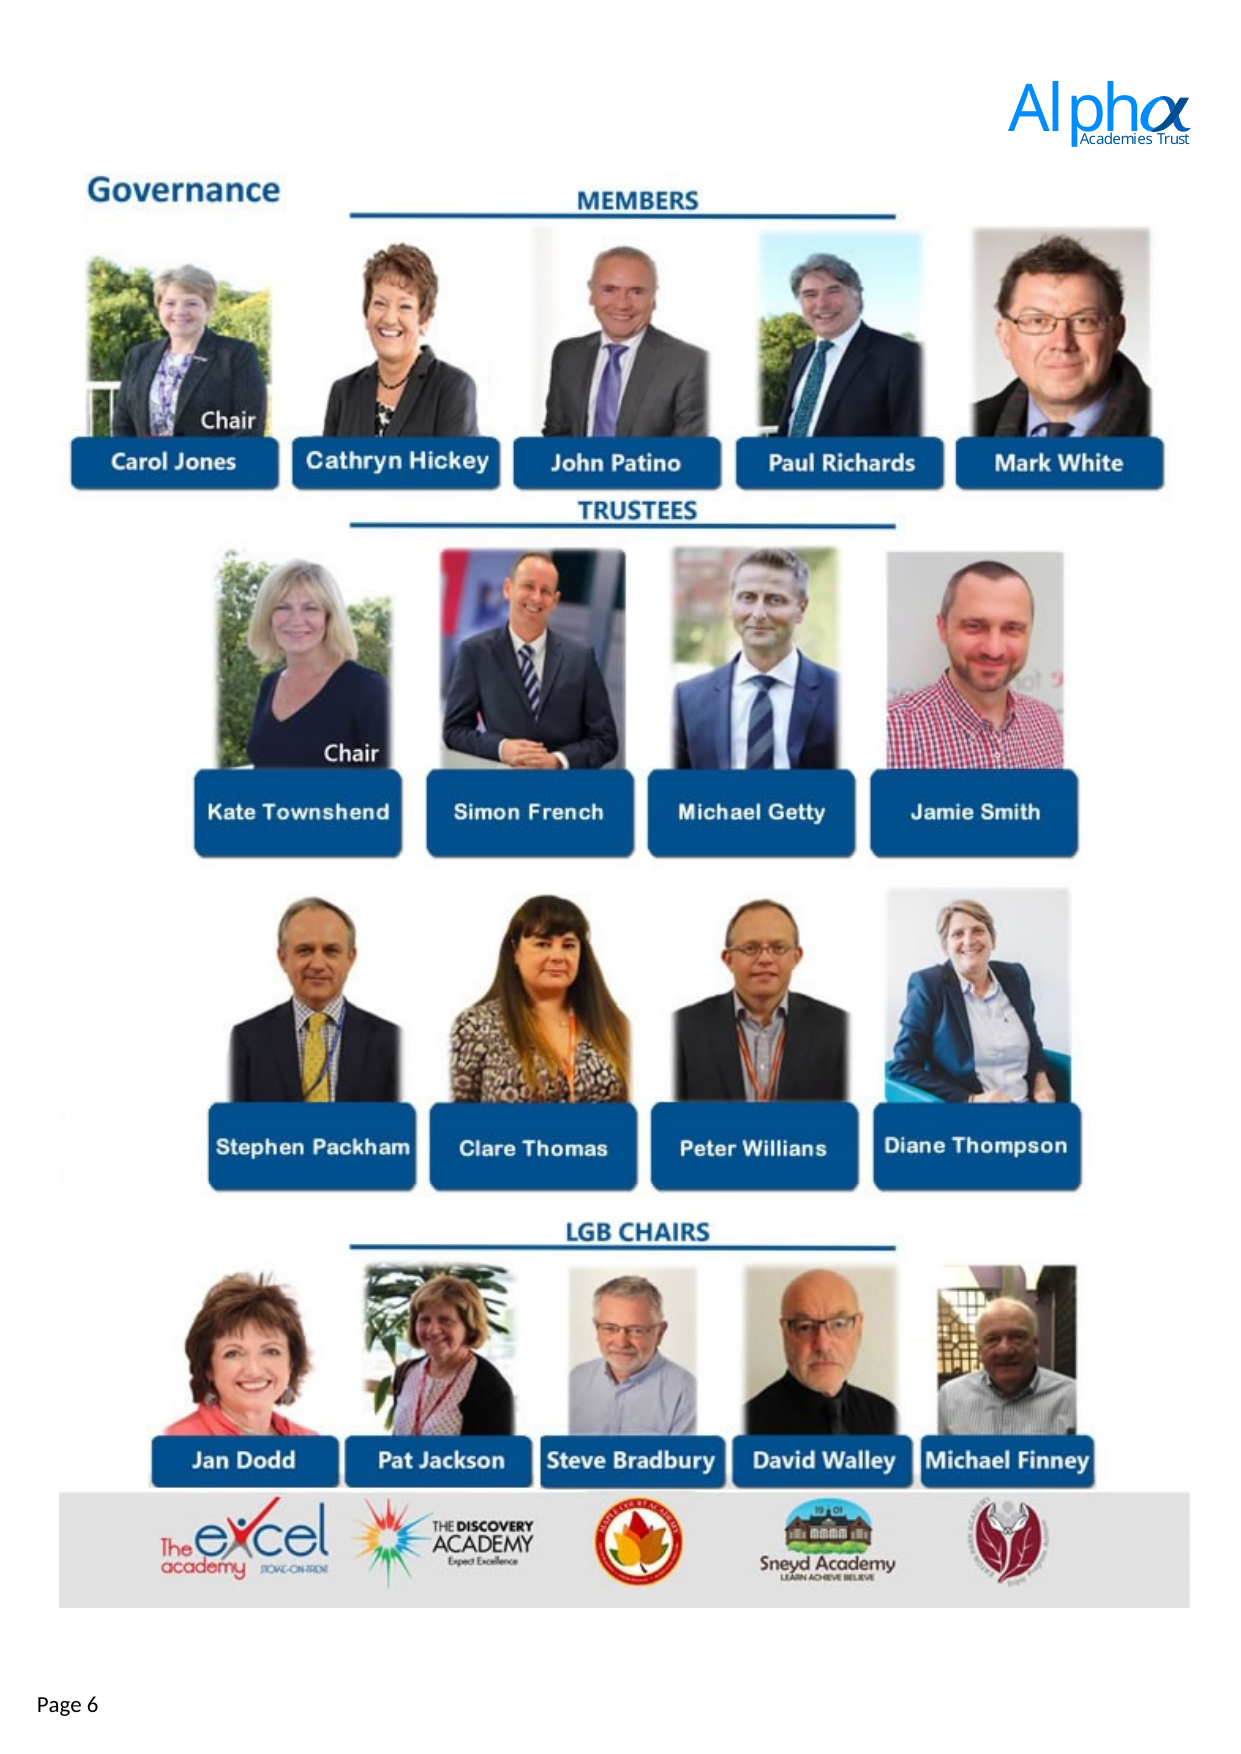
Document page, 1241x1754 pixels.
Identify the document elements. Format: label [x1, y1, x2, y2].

picture [59, 148, 1190, 1608]
